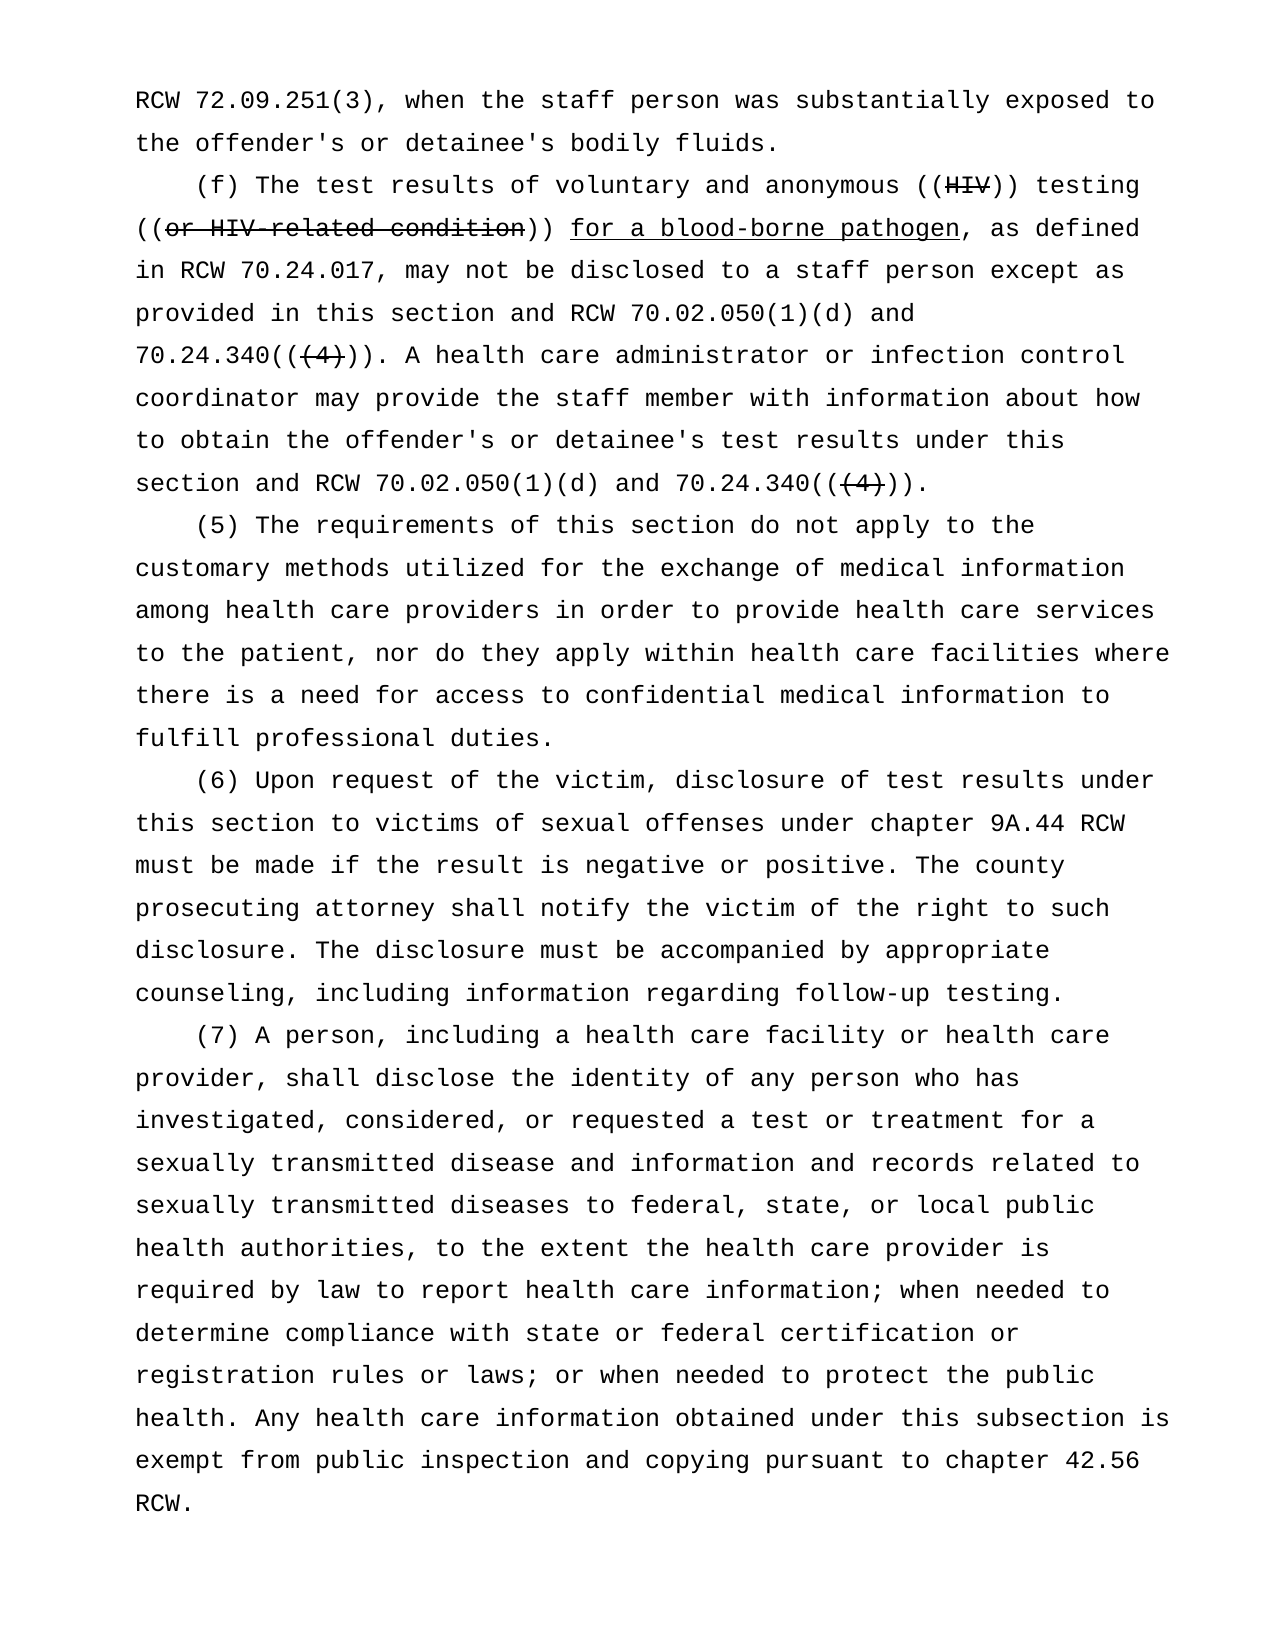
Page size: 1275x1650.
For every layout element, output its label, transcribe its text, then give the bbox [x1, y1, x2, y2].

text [135, 75, 1170, 160]
text (6) Upon request of the victim, disclosure of test results under this section to victims of sexual offenses under chapter 9A.44 RCW must be made if the result is negative or positive. The county prosecuting attorney shall notify the victim of the right to such disclosure. The disclosure must be accompanied by appropriate counseling, including information regarding follow-up testing. [135, 755, 1170, 1010]
text (7) A person, including a health care facility or health care provider, shall disclose the identity of any person who has investigated, considered, or requested a test or treatment for a sexually transmitted disease and information and records related to sexually transmitted diseases to federal, state, or local public health authorities, to the extent the health care provider is required by law to report health care information; when needed to determine compliance with state or federal certification or registration rules or laws; or when needed to protect the public health. Any health care information obtained under this subsection is exempt from public inspection and copying pursuant to chapter 42.56 RCW. [135, 1010, 1170, 1520]
text (f) The test results of voluntary and anonymous ((HIV)) testing ((or HIV-related condition)) for a blood-borne pathogen, as defined in RCW 70.24.017, may not be disclosed to a staff person except as provided in this section and RCW 70.02.050(1)(d) and 70.24.340(((4))). A health care administrator or infection control coordinator may provide the staff member with information about how to obtain the offender's or detainee's test results under this section and RCW 70.02.050(1)(d) and 70.24.340(((4))). [135, 160, 1170, 500]
text (5) The requirements of this section do not apply to the customary methods utilized for the exchange of medical information among health care providers in order to provide health care services to the patient, nor do they apply within health care facilities where there is a need for access to confidential medical information to fulfill professional duties. [135, 500, 1170, 755]
